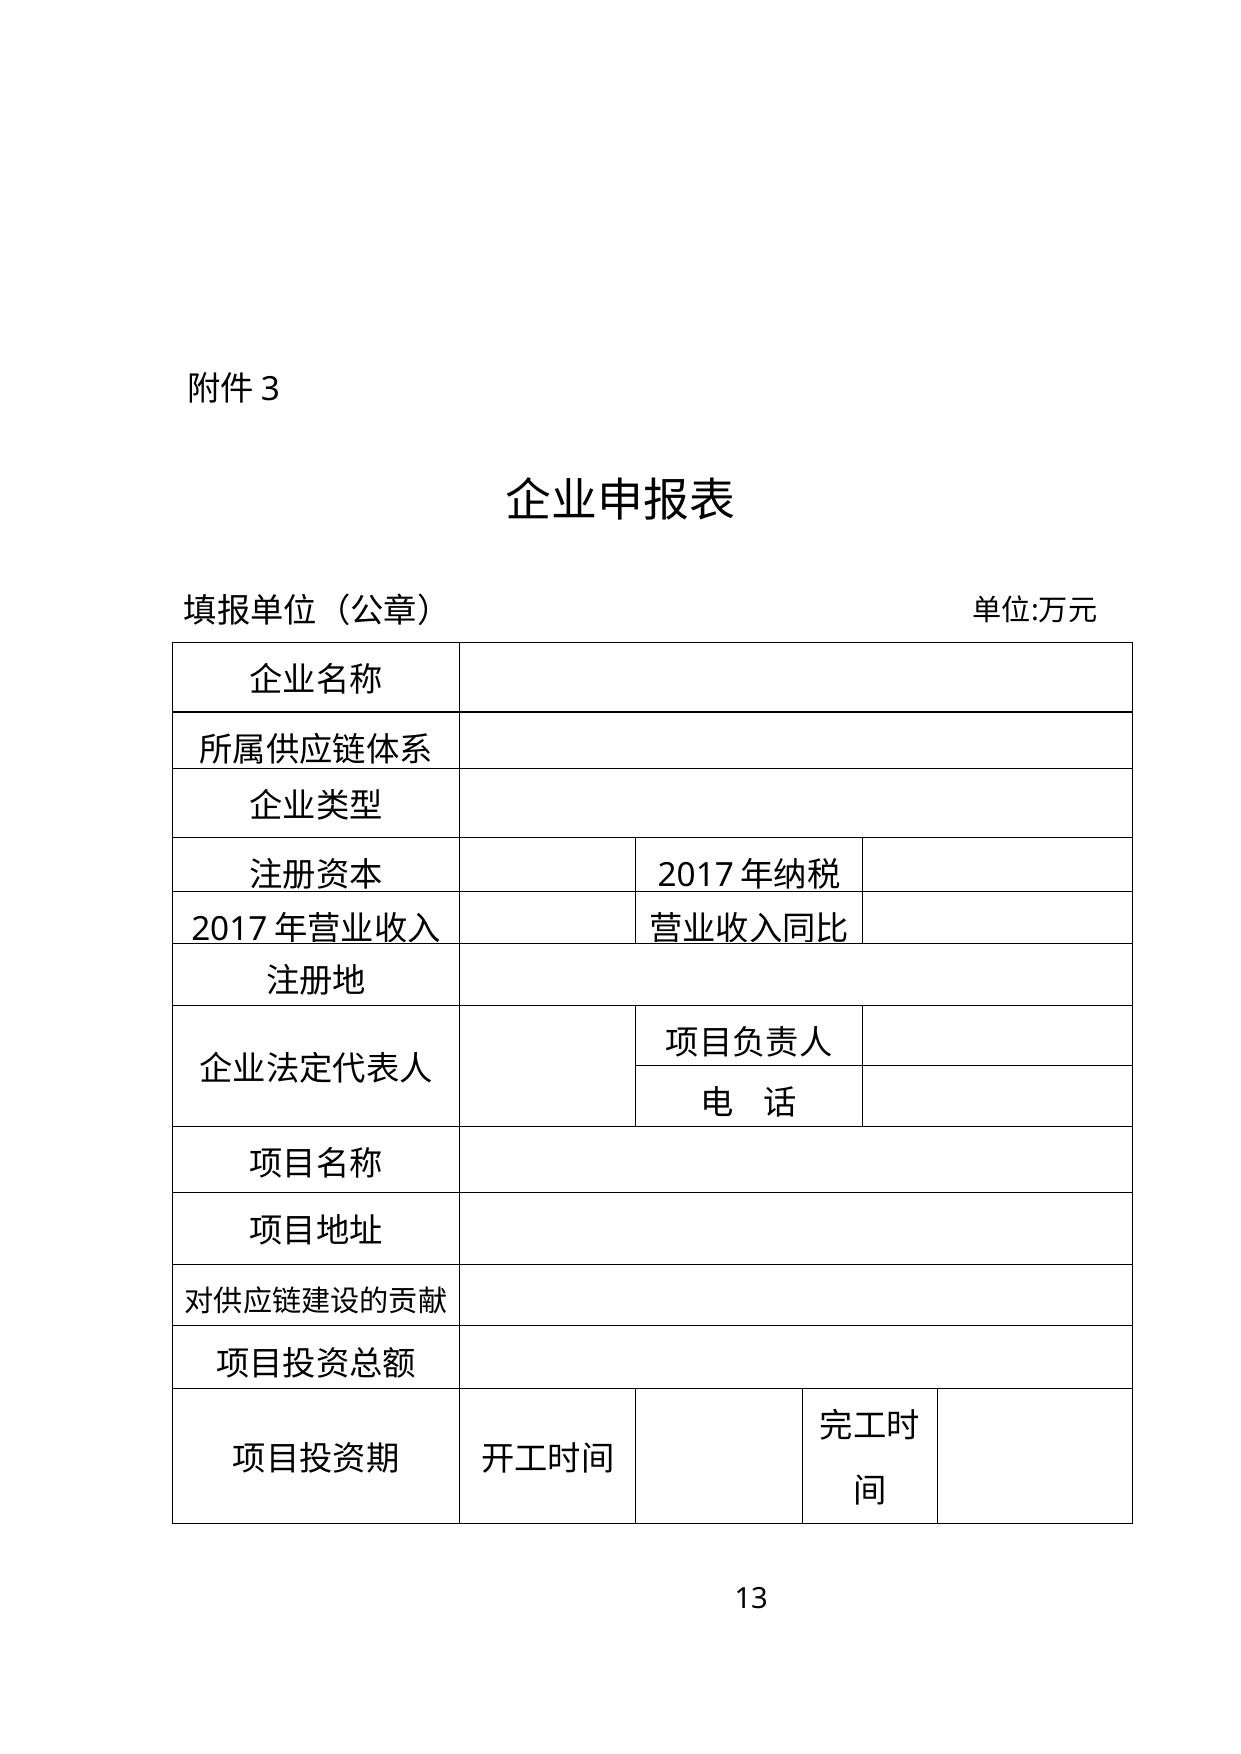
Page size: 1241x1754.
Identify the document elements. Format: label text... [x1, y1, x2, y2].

table_cell 2017年纳税额 [636, 838, 862, 891]
table_cell [863, 1006, 1132, 1064]
table_cell 项目负责人 [636, 1006, 862, 1064]
table_cell [460, 1265, 1132, 1325]
table_cell [460, 1326, 1132, 1388]
table_cell 营业收入同比增长 [636, 892, 862, 943]
text 企业申报表 [187, 447, 1053, 545]
table_header 单位:万元 [937, 574, 1132, 642]
table_cell 企业名称 [173, 643, 459, 711]
table_cell [460, 944, 1132, 1005]
table_cell [938, 1389, 1132, 1522]
table_cell 所属供应链体系 [173, 713, 459, 768]
table_cell 对供应链建设的贡献 [173, 1265, 459, 1325]
table_cell [460, 1127, 1132, 1192]
table_header 填报单位（公章） [173, 574, 937, 642]
table_cell [636, 1389, 802, 1522]
table_cell [863, 838, 1132, 891]
table_cell 注册资本 [173, 838, 459, 891]
table_cell 2017年营业收入 [173, 892, 459, 943]
table_cell 完工时间 [803, 1389, 937, 1522]
table_cell [863, 1066, 1132, 1126]
table_cell [460, 713, 1132, 768]
table_cell [460, 1006, 635, 1126]
table_cell [460, 1193, 1132, 1264]
table_cell [460, 838, 635, 891]
table_cell 项目名称 [173, 1127, 459, 1192]
table_cell 项目地址 [173, 1193, 459, 1264]
table_cell 开工时间 [460, 1389, 635, 1522]
table_cell [460, 643, 1132, 711]
table_cell [460, 892, 635, 943]
table_cell 注册地 [173, 944, 459, 1005]
table_cell 企业类型 [173, 769, 459, 837]
table_cell 电 话 [636, 1066, 862, 1126]
table_cell [863, 892, 1132, 943]
text 附件3 [187, 353, 1053, 418]
table_cell 企业法定代表人 [173, 1006, 459, 1126]
table_cell 项目投资期 [173, 1389, 459, 1522]
table_cell [460, 769, 1132, 837]
table_cell 项目投资总额 [173, 1326, 459, 1388]
